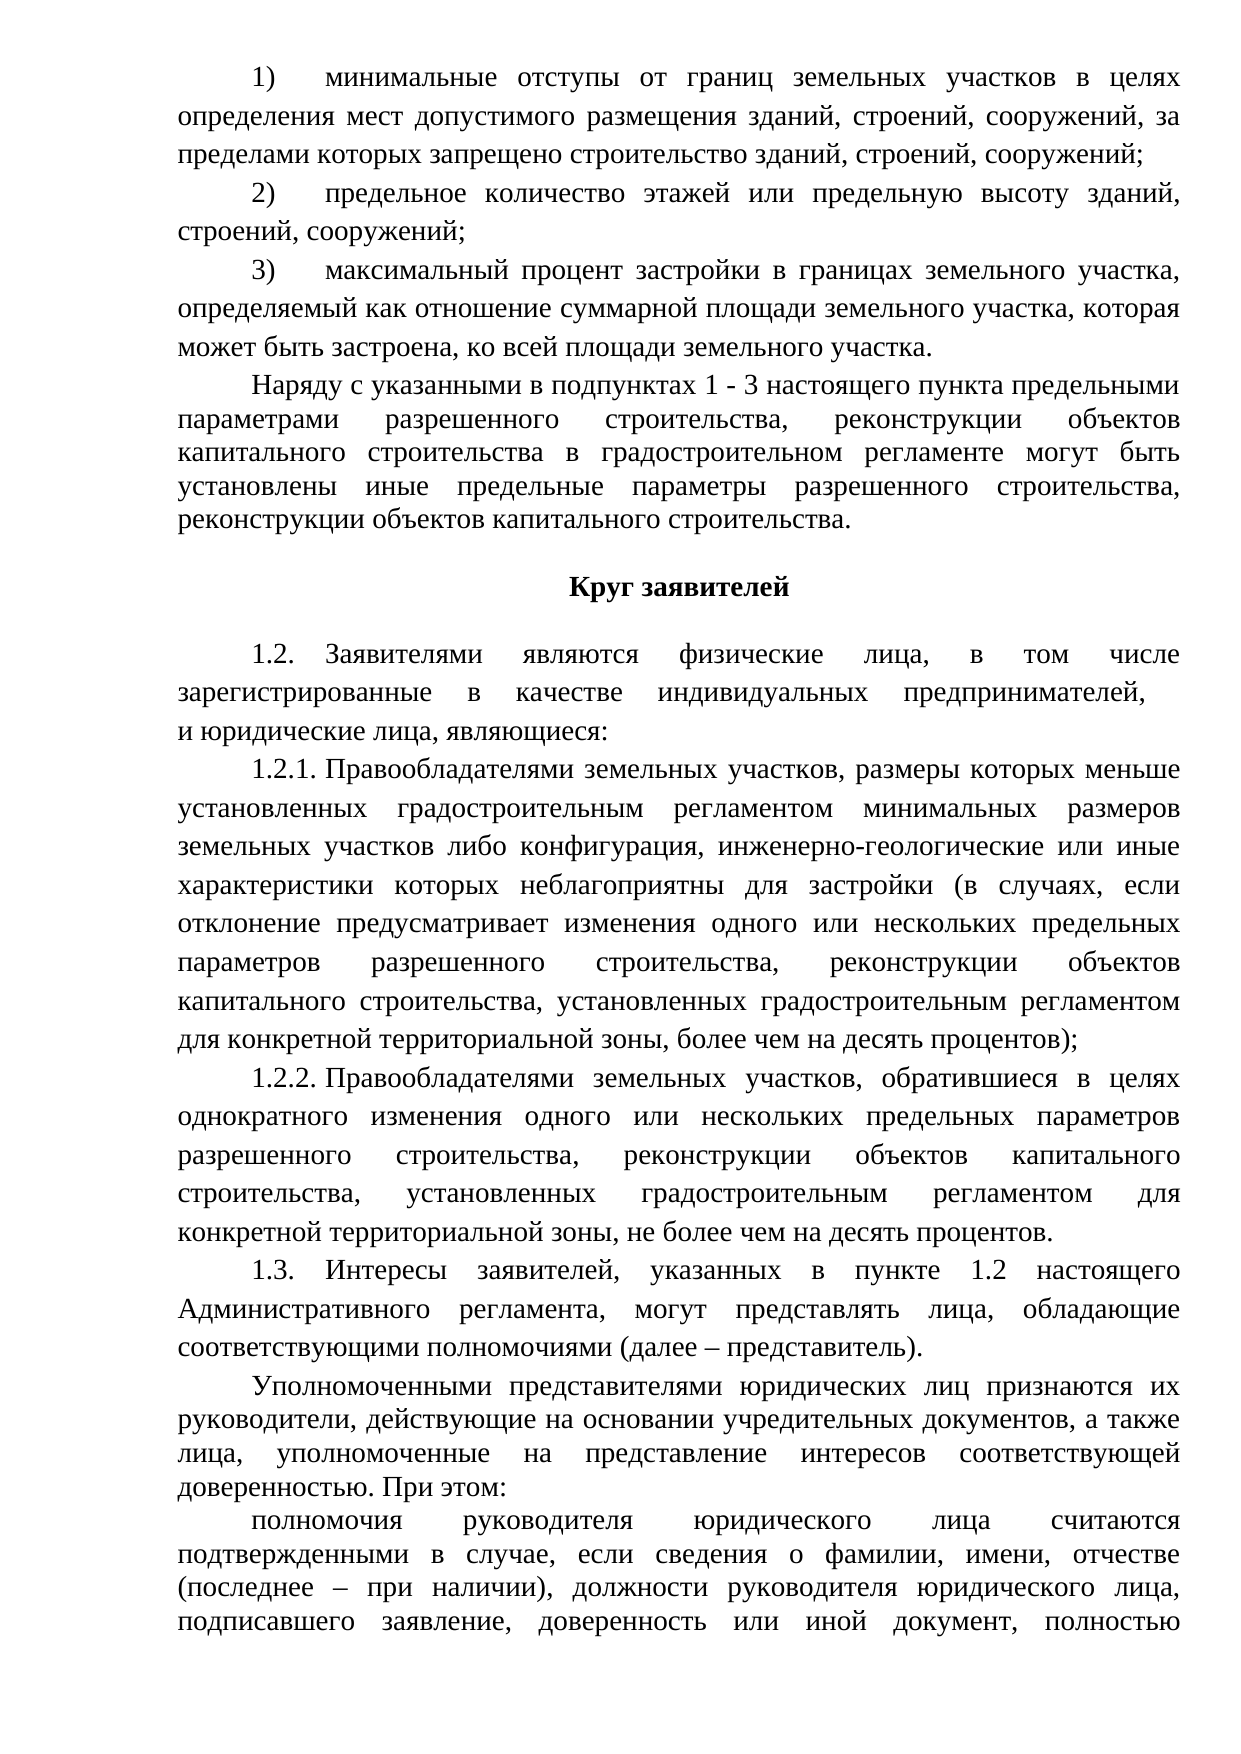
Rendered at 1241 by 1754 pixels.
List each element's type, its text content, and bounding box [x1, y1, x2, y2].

list Правообладателями земельных участков, размеры которых меньше установленных градостроительным регламентом минимальных размеров земельных участков либо конфигурация, инженерно-геологические или иные характеристики которых неблагоприятны для застройки (в случаях, если отклонение предусматривает изменения одного или нескольких предельных параметров разрешенного строительства, реконструкции объектов капитального строительства, установленных градостроительным регламентом для конкретной территориальной зоны, более чем на десять процентов); [177, 751, 1181, 1055]
list Интересы заявителей, указанных в пункте 1.2 настоящего Административного регламента, могут представлять лица, обладающие соответствующими полномочиями (далее – представитель). [177, 1252, 1181, 1363]
list минимальные отступы от границ земельных участков в целях определения мест допустимого размещения зданий, строений, сооружений, за пределами которых запрещено строительство зданий, строений, сооружений; [177, 59, 1181, 170]
list Заявителями являются физические лица, в том числе зарегистрированные в качестве индивидуальных предпринимателей, и юридические лица, являющиеся: [177, 636, 1181, 746]
text Круг заявителей [177, 569, 1181, 602]
text Уполномоченными представителями юридических лиц признаются их руководители, действующие на основании учредительных документов, а также лица, уполномоченные на представление интересов соответствующей доверенностью. При этом: [177, 1368, 1181, 1502]
list Правообладателями земельных участков, обратившиеся в целях однократного изменения одного или нескольких предельных параметров разрешенного строительства, реконструкции объектов капитального строительства, установленных градостроительным регламентом для конкретной территориальной зоны, не более чем на десять процентов. [177, 1060, 1181, 1247]
list предельное количество этажей или предельную высоту зданий, строений, сооружений; [177, 175, 1181, 247]
list максимальный процент застройки в границах земельного участка, определяемый как отношение суммарной площади земельного участка, которая может быть застроена, ко всей площади земельного участка. [177, 252, 1181, 362]
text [177, 1502, 1181, 1636]
text Наряду с указанными в подпунктах 1 - 3 настоящего пункта предельными параметрами разрешенного строительства, реконструкции объектов капитального строительства в градостроительном регламенте могут быть установлены иные предельные параметры разрешенного строительства, реконструкции объектов капитального строительства. [177, 367, 1181, 535]
